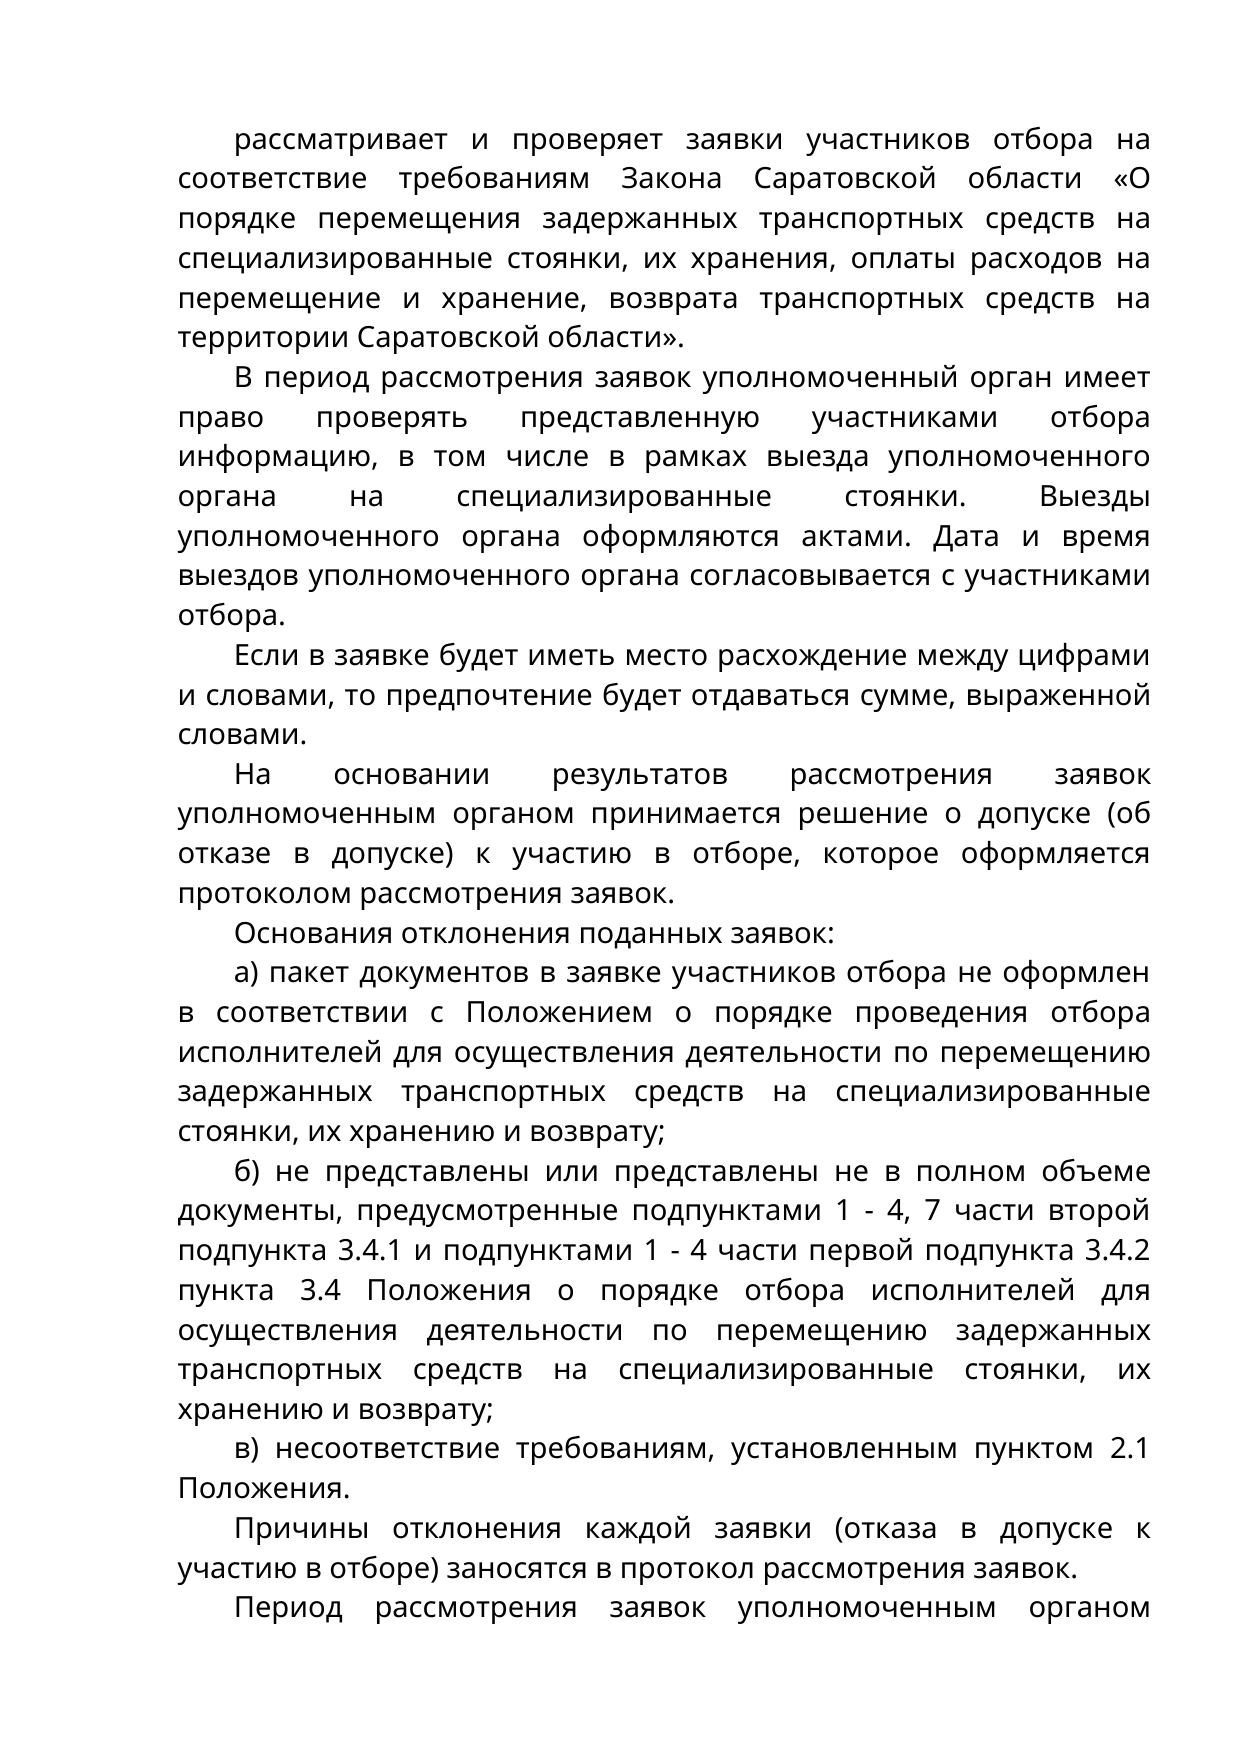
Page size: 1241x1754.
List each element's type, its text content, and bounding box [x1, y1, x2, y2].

text Причины отклонения каждой заявки (отказа в допуске к участию в отборе) заносятся в протокол рассмотрения заявок. [177, 1507, 1152, 1587]
text В период рассмотрения заявок уполномоченный орган имеет право проверять представленную участниками отбора информацию, в том числе в рамках выезда уполномоченного органа на специализированные стоянки. Выезды уполномоченного органа оформляются актами. Дата и время выездов уполномоченного органа согласовывается с участниками отбора. [177, 356, 1152, 634]
text а) пакет документов в заявке участников отбора не оформлен в соответствии с Положением о порядке проведения отбора исполнителей для осуществления деятельности по перемещению задержанных транспортных средств на специализированные стоянки, их хранению и возврату; [177, 952, 1152, 1150]
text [177, 1587, 1152, 1626]
text рассматривает и проверяет заявки участников отбора на соответствие требованиям Закона Саратовской области «О порядке перемещения задержанных транспортных средств на специализированные стоянки, их хранения, оплаты расходов на перемещение и хранение, возврата транспортных средств на территории Саратовской области». [177, 118, 1152, 356]
text Основания отклонения поданных заявок: [177, 912, 1152, 952]
text Если в заявке будет иметь место расхождение между цифрами и словами, то предпочтение будет отдаваться сумме, выраженной словами. [177, 634, 1152, 753]
text На основании результатов рассмотрения заявок уполномоченным органом принимается решение о допуске (об отказе в допуске) к участию в отборе, которое оформляется протоколом рассмотрения заявок. [177, 753, 1152, 912]
text в) несоответствие требованиям, установленным пунктом 2.1 Положения. [177, 1428, 1152, 1507]
text б) не представлены или представлены не в полном объеме документы, предусмотренные подпунктами 1 - 4, 7 части второй подпункта 3.4.1 и подпунктами 1 - 4 части первой подпункта 3.4.2 пункта 3.4 Положения о порядке отбора исполнителей для осуществления деятельности по перемещению задержанных транспортных средств на специализированные стоянки, их хранению и возврату; [177, 1150, 1152, 1428]
